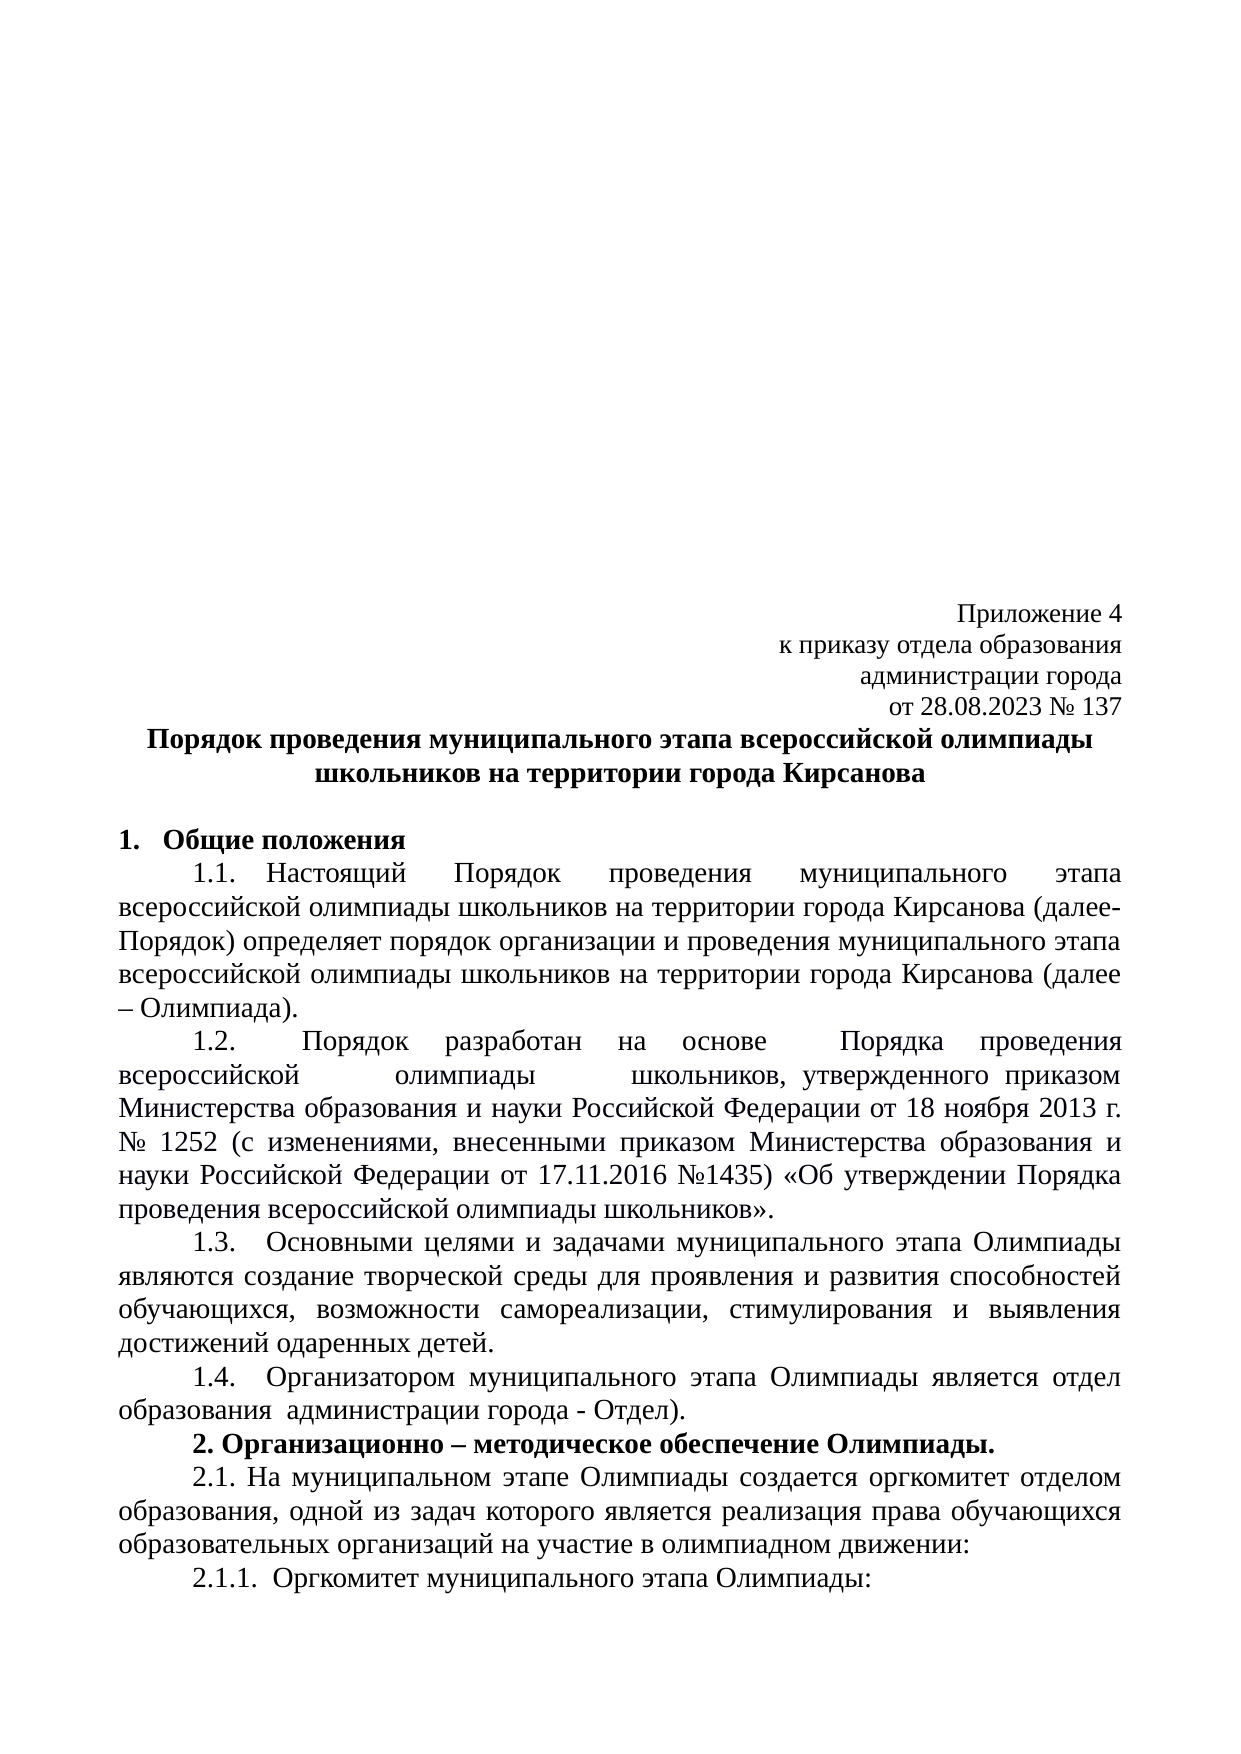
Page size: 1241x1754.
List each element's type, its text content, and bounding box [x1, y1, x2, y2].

text от 28.08.2023 № 137 [133, 690, 1122, 721]
text 2.1.1. Оргкомитет муниципального этапа Олимпиады: [118, 1560, 1122, 1593]
text 1. Общие положения [118, 822, 1122, 856]
text к приказу отдела образования [133, 628, 1122, 659]
text 1.1. Настоящий Порядок проведения муниципального этапа всероссийской олимпиады школьников на территории города Кирсанова (далее- Порядок) определяет порядок организации и проведения муниципального этапа всероссийской олимпиады школьников на территории города Кирсанова (далее – Олимпиада). [118, 856, 1122, 1023]
text 2.1. На муниципальном этапе Олимпиады создается оргкомитет отделом образования, одной из задач которого является реализация права обучающихся образовательных организаций на участие в олимпиадном движении: [118, 1459, 1122, 1560]
text 1.2. Порядок разработан на основе Порядка проведения всероссийской олимпиады школьников, утвержденного приказом Министерства образования и науки Российской Федерации от 18 ноября 2013 г. № 1252 (с изменениями, внесенными приказом Министерства образования и науки Российской Федерации от 17.11.2016 №1435) «Об утверждении Порядка проведения всероссийской олимпиады школьников». [118, 1023, 1122, 1224]
text Порядок проведения муниципального этапа всероссийской олимпиады школьников на территории города Кирсанова [118, 721, 1122, 788]
text администрации города [133, 659, 1122, 690]
text 1.4. Организатором муниципального этапа Олимпиады является отдел образования администрации города - Отдел). [118, 1359, 1122, 1426]
text 1.3. Основными целями и задачами муниципального этапа Олимпиады являются создание творческой среды для проявления и развития способностей обучающихся, возможности самореализации, стимулирования и выявления достижений одаренных детей. [118, 1224, 1122, 1359]
text Приложение 4 [133, 597, 1122, 628]
text 2. Организационно – методическое обеспечение Олимпиады. [118, 1426, 1122, 1459]
